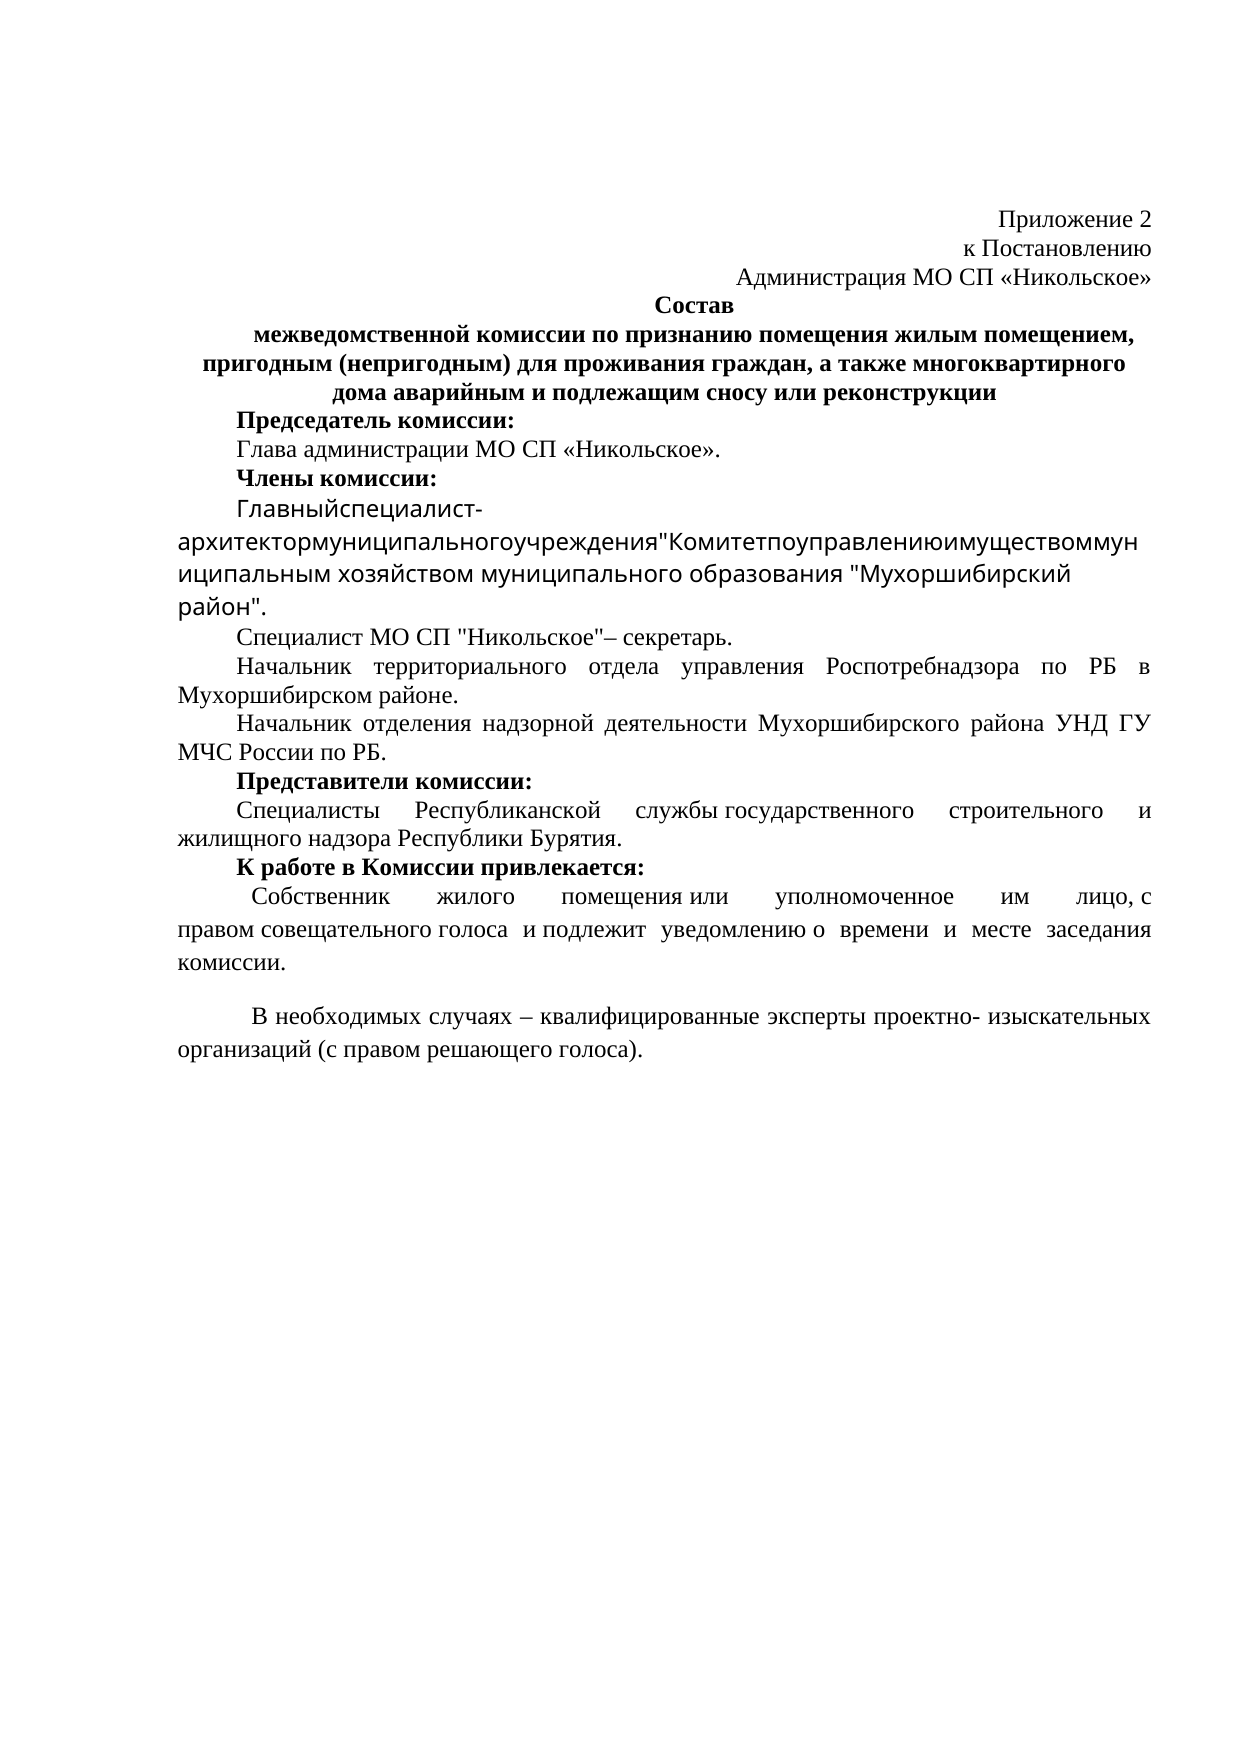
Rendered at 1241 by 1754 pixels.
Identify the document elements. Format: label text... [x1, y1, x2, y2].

text Глава администрации МО СП «Никольское». [177, 434, 1152, 463]
text Собственник жилого помещения или уполномоченное им лицо, с правом совещательного голоса и подлежит уведомлению о времени и месте заседания комиссии. [177, 881, 1152, 976]
text к Постановлению [177, 233, 1152, 262]
text межведомственной комиссии по признанию помещения жилым помещением, пригодным (непригодным) для проживания граждан, а также многоквартирного дома аварийным и подлежащим сносу или реконструкции [177, 319, 1152, 406]
text Начальник территориального отдела управления Роспотребнадзора по РБ в Мухоршибирском районе. [177, 651, 1152, 708]
text К работе в Комиссии привлекается: [177, 852, 1152, 881]
text Специалист МО СП "Никольское"– секретарь. [177, 622, 1152, 651]
text Представители комиссии: [177, 766, 1152, 795]
text Состав [177, 291, 1152, 319]
text В необходимых случаях – квалифицированные эксперты проектно- изыскательных организаций (с правом решающего голоса). [177, 1001, 1152, 1063]
text Начальник отделения надзорной деятельности Мухоршибирского района УНД ГУ МЧС России по РБ. [177, 708, 1152, 766]
text Главныйспециалист-архитектормуниципальногоучреждения"Комитетпоуправлениюимуществоммуниципальным хозяйством муниципального образования "Мухоршибирский район". [177, 492, 1152, 622]
text Председатель комиссии: [177, 406, 1152, 434]
text Приложение 2 [177, 204, 1152, 233]
text Члены комиссии: [177, 463, 1152, 492]
text Администрация МО СП «Никольское» [177, 262, 1152, 291]
text Специалисты Республиканской службы государственного строительного и жилищного надзора Республики Бурятия. [177, 795, 1152, 852]
